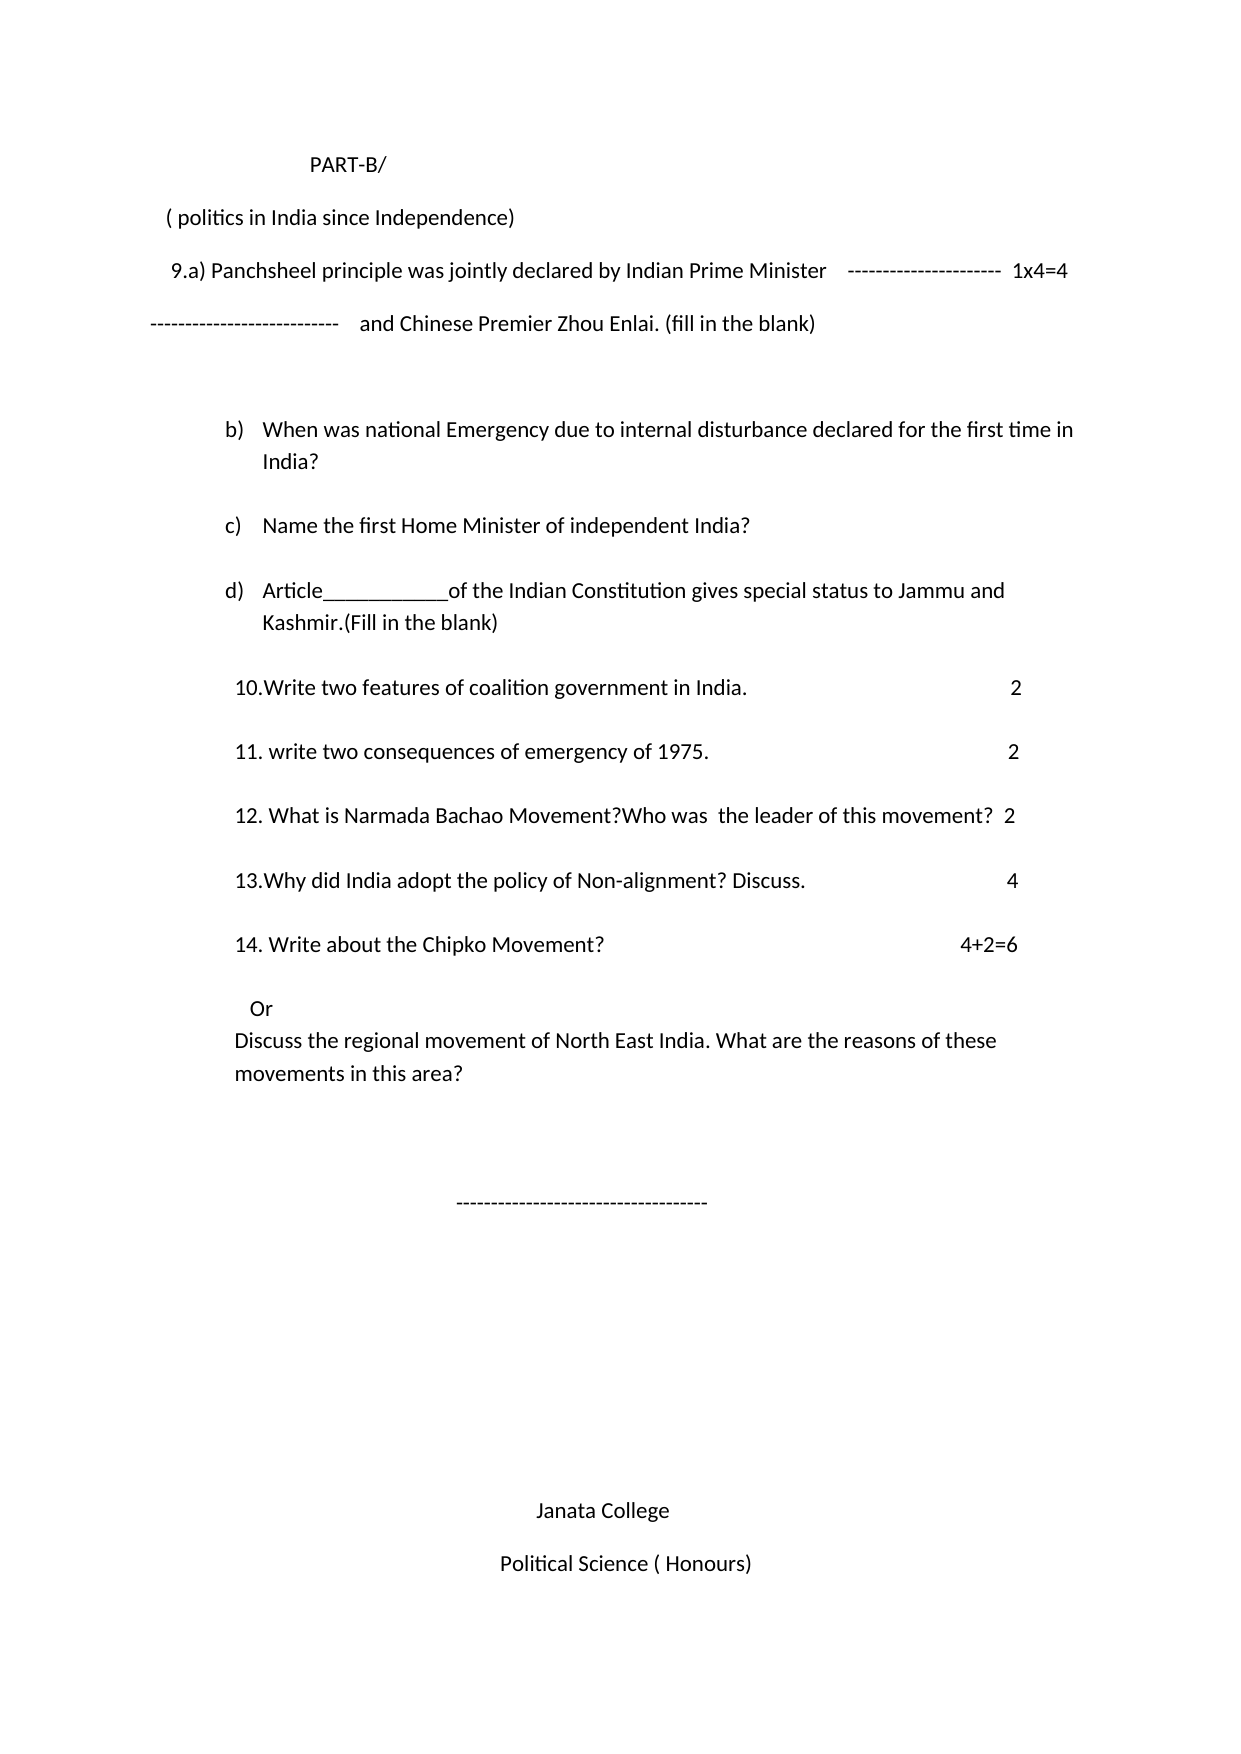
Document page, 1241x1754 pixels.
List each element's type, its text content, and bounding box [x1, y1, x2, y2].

list 14. Write about the Chipko Movement? 4+2=6 [234, 930, 1090, 958]
list 13.Why did India adopt the policy of Non-alignment? Discuss. 4 [234, 866, 1090, 894]
text 9.a) Panchsheel principle was jointly declared by Indian Prime Minister ---------------------- 1x4=4 [150, 256, 1090, 284]
list 10.Write two features of coalition government in India. 2 [234, 673, 1090, 701]
list ------------------------------------ [234, 1188, 1090, 1216]
text Janata College [150, 1496, 1090, 1524]
text PART-B/ [150, 150, 1090, 178]
text Political Science ( Honours) [150, 1549, 1090, 1577]
list Or [234, 994, 1090, 1022]
text --------------------------- and Chinese Premier Zhou Enlai. (fill in the blank) [150, 309, 1090, 337]
list 11. write two consequences of emergency of 1975. 2 [234, 737, 1090, 765]
list 12. What is Narmada Bachao Movement?Who was the leader of this movement? 2 [234, 801, 1090, 829]
text ( politics in India since Independence) [150, 203, 1090, 231]
list Name the first Home Minister of independent India? [225, 512, 1090, 540]
list Article___________of the Indian Constitution gives special status to Jammu and Kashmir.(Fill in the blank) [225, 576, 1090, 636]
list When was national Emergency due to internal disturbance declared for the first time in India? [225, 415, 1090, 475]
list Discuss the regional movement of North East India. What are the reasons of these movements in this area? [234, 1027, 1090, 1087]
